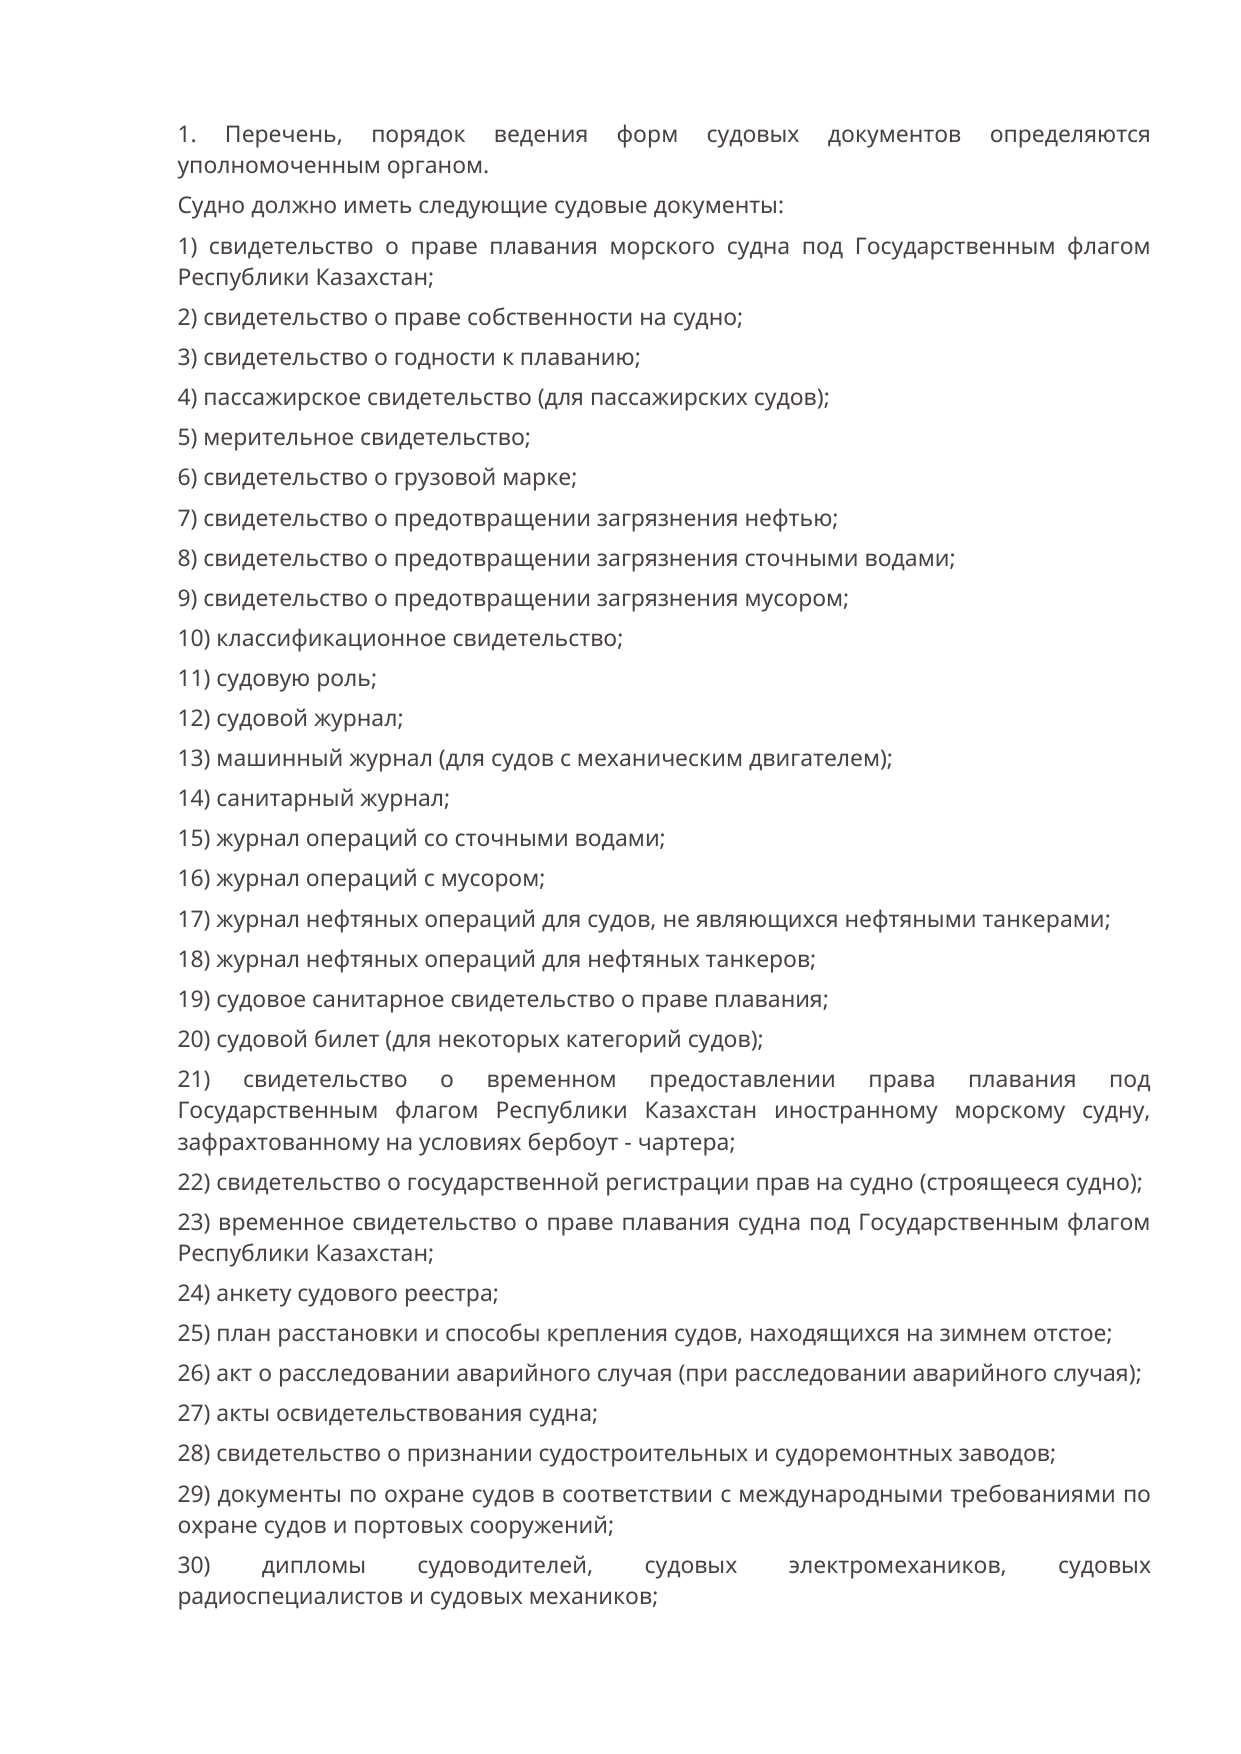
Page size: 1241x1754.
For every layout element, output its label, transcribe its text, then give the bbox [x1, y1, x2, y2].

text Судно должно иметь следующие судовые документы: [177, 189, 1152, 221]
text 12) судовой журнал; [177, 702, 1152, 733]
text 7) свидетельство о предотвращении загрязнения нефтью; [177, 501, 1152, 533]
text 10) классификационное свидетельство; [177, 622, 1152, 653]
text 6) свидетельство о грузовой марке; [177, 461, 1152, 493]
text 27) акты освидетельствования судна; [177, 1397, 1152, 1428]
text 24) анкету судового реестра; [177, 1277, 1152, 1308]
text 5) мерительное свидетельство; [177, 421, 1152, 452]
text 30) дипломы судоводителей, судовых электромехаников, судовых радиоспециалистов и судовых механиков; [177, 1549, 1152, 1611]
text 18) журнал нефтяных операций для нефтяных танкеров; [177, 943, 1152, 974]
text 29) документы по охране судов в соответствии с международными требованиями по охране судов и портовых сооружений; [177, 1477, 1152, 1540]
text 15) журнал операций со сточными водами; [177, 822, 1152, 853]
text 20) судовой билет (для некоторых категорий судов); [177, 1023, 1152, 1054]
text 25) план расстановки и способы крепления судов, находящихся на зимнем отстое; [177, 1317, 1152, 1348]
text 1. Перечень, порядок ведения форм судовых документов определяются уполномоченным органом. [177, 118, 1152, 181]
text 22) свидетельство о государственной регистрации прав на судно (строящееся судно); [177, 1166, 1152, 1197]
text 9) свидетельство о предотвращении загрязнения мусором; [177, 582, 1152, 613]
text 13) машинный журнал (для судов с механическим двигателем); [177, 742, 1152, 773]
text 11) судовую роль; [177, 662, 1152, 693]
text 23) временное свидетельство о праве плавания судна под Государственным флагом Республики Казахстан; [177, 1206, 1152, 1268]
text 16) журнал операций с мусором; [177, 862, 1152, 894]
text 17) журнал нефтяных операций для судов, не являющихся нефтяными танкерами; [177, 902, 1152, 934]
text 3) свидетельство о годности к плаванию; [177, 341, 1152, 372]
text 8) свидетельство о предотвращении загрязнения сточными водами; [177, 542, 1152, 573]
text 28) свидетельство о признании судостроительных и судоремонтных заводов; [177, 1437, 1152, 1469]
text 19) судовое санитарное свидетельство о праве плавания; [177, 983, 1152, 1014]
text 26) акт о расследовании аварийного случая (при расследовании аварийного случая); [177, 1357, 1152, 1388]
text 1) свидетельство о праве плавания морского судна под Государственным флагом Республики Казахстан; [177, 229, 1152, 292]
text 21) свидетельство о временном предоставлении права плавания под Государственным флагом Республики Казахстан иностранному морскому судну, зафрахтованному на условиях бербоут - чартера; [177, 1063, 1152, 1157]
text 2) свидетельство о праве собственности на судно; [177, 301, 1152, 332]
text 4) пассажирское свидетельство (для пассажирских судов); [177, 381, 1152, 412]
text 14) санитарный журнал; [177, 782, 1152, 813]
